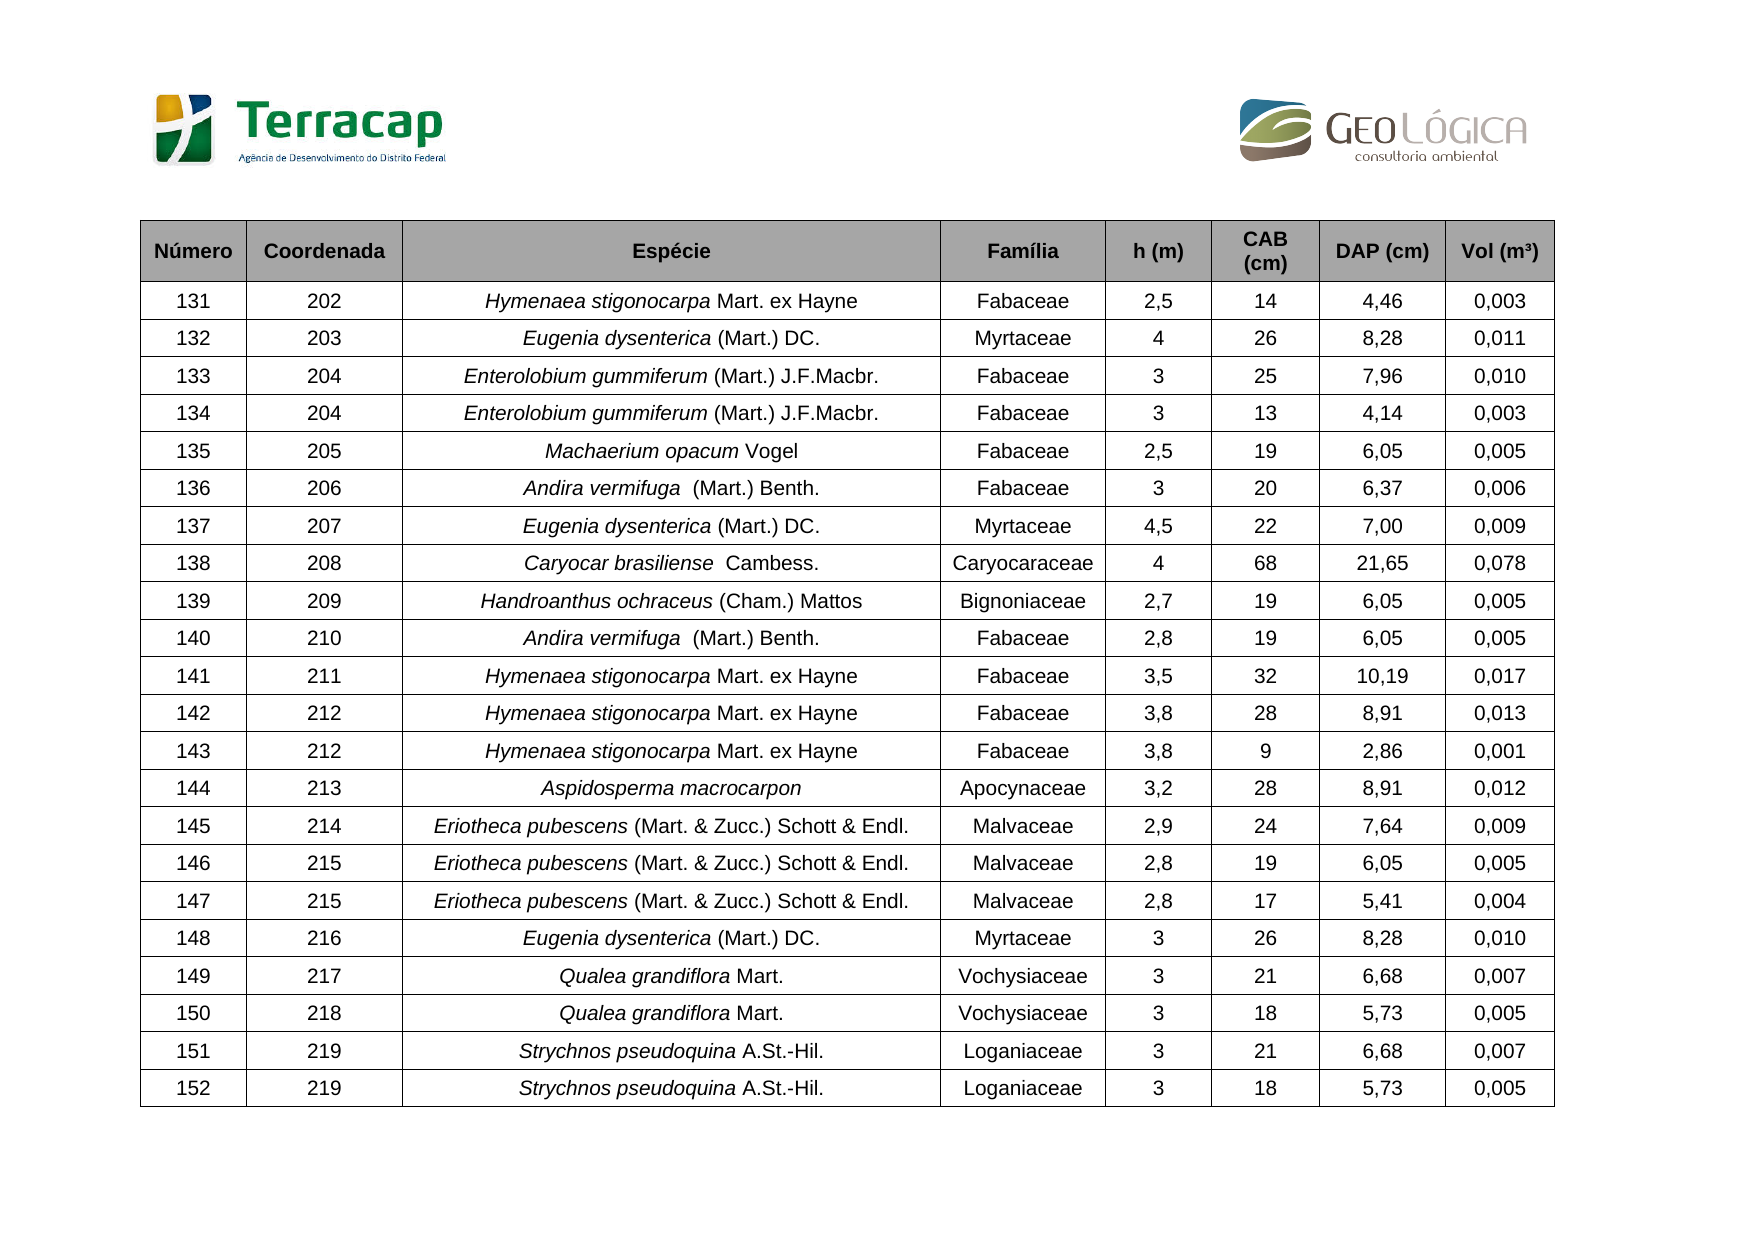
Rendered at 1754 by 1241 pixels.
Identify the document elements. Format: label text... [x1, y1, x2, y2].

table_cell 2,86 [1320, 732, 1445, 769]
table_cell 5,41 [1320, 882, 1445, 919]
table_cell 8,28 [1320, 320, 1445, 356]
table_header h (m) [1106, 221, 1211, 281]
table_cell Eriotheca pubescens (Mart. & Zucc.) Schott & Endl. [403, 807, 940, 844]
table_cell 24 [1212, 807, 1319, 844]
table_cell 147 [141, 882, 246, 919]
table_cell 141 [141, 657, 246, 694]
table_cell Strychnos pseudoquina A.St.-Hil. [403, 1032, 940, 1069]
table_cell 0,012 [1446, 770, 1554, 806]
table_cell 25 [1212, 357, 1319, 394]
table_cell Eugenia dysenterica (Mart.) DC. [403, 507, 940, 544]
table_cell 6,68 [1320, 957, 1445, 994]
table_header Coordenada [247, 221, 402, 281]
table_cell 0,001 [1446, 732, 1554, 769]
table_cell Malvaceae [941, 807, 1105, 844]
table_cell 0,005 [1446, 995, 1554, 1031]
table_cell 211 [247, 657, 402, 694]
table_cell Strychnos pseudoquina A.St.-Hil. [403, 1070, 940, 1106]
table_cell Hymenaea stigonocarpa Mart. ex Hayne [403, 695, 940, 731]
table_cell 6,05 [1320, 582, 1445, 619]
table_cell 2,8 [1106, 845, 1211, 881]
table_cell 5,73 [1320, 1070, 1445, 1106]
table_cell 68 [1212, 545, 1319, 581]
table_cell 0,078 [1446, 545, 1554, 581]
table_cell 2,7 [1106, 582, 1211, 619]
picture [1224, 86, 1540, 173]
table_cell 3 [1106, 1032, 1211, 1069]
table_cell 0,003 [1446, 282, 1554, 319]
table_cell 152 [141, 1070, 246, 1106]
table_cell 0,013 [1446, 695, 1554, 731]
table_cell 219 [247, 1032, 402, 1069]
table_cell 134 [141, 395, 246, 431]
table_cell 32 [1212, 657, 1319, 694]
table_cell 21,65 [1320, 545, 1445, 581]
table_cell 133 [141, 357, 246, 394]
table_cell 131 [141, 282, 246, 319]
table_cell Vochysiaceae [941, 995, 1105, 1031]
table_cell 0,005 [1446, 582, 1554, 619]
table_cell 3,8 [1106, 732, 1211, 769]
table_cell 26 [1212, 320, 1319, 356]
table_cell 7,64 [1320, 807, 1445, 844]
table_cell Fabaceae [941, 657, 1105, 694]
table_cell 0,009 [1446, 807, 1554, 844]
table_cell 17 [1212, 882, 1319, 919]
table_cell Fabaceae [941, 282, 1105, 319]
table_cell 146 [141, 845, 246, 881]
table_cell 0,007 [1446, 957, 1554, 994]
table_cell Bignoniaceae [941, 582, 1105, 619]
table_cell 2,5 [1106, 282, 1211, 319]
table_cell Qualea grandiflora Mart. [403, 995, 940, 1031]
table_cell 22 [1212, 507, 1319, 544]
table_cell 139 [141, 582, 246, 619]
table_cell Eugenia dysenterica (Mart.) DC. [403, 920, 940, 956]
table_cell 0,011 [1446, 320, 1554, 356]
table_cell 0,017 [1446, 657, 1554, 694]
table_cell 215 [247, 882, 402, 919]
table_cell Fabaceae [941, 620, 1105, 656]
table_cell Enterolobium gummiferum (Mart.) J.F.Macbr. [403, 395, 940, 431]
table_cell Enterolobium gummiferum (Mart.) J.F.Macbr. [403, 357, 940, 394]
table_cell Myrtaceae [941, 920, 1105, 956]
table_cell 203 [247, 320, 402, 356]
table_cell 8,91 [1320, 770, 1445, 806]
table_cell 0,003 [1446, 395, 1554, 431]
table_cell Vochysiaceae [941, 957, 1105, 994]
table_cell 4 [1106, 545, 1211, 581]
table_cell 7,00 [1320, 507, 1445, 544]
table_cell 21 [1212, 1032, 1319, 1069]
table_cell 3 [1106, 395, 1211, 431]
table_cell 9 [1212, 732, 1319, 769]
table_cell 19 [1212, 432, 1319, 469]
table_cell Loganiaceae [941, 1032, 1105, 1069]
table_cell Malvaceae [941, 882, 1105, 919]
table_cell 212 [247, 695, 402, 731]
table_cell 148 [141, 920, 246, 956]
table_cell 4 [1106, 320, 1211, 356]
table_cell 2,5 [1106, 432, 1211, 469]
table_cell Aspidosperma macrocarpon [403, 770, 940, 806]
table_cell 0,010 [1446, 357, 1554, 394]
table_cell Apocynaceae [941, 770, 1105, 806]
table_cell 212 [247, 732, 402, 769]
table_cell 14 [1212, 282, 1319, 319]
table_cell Hymenaea stigonocarpa Mart. ex Hayne [403, 282, 940, 319]
table_cell 137 [141, 507, 246, 544]
table_cell Fabaceae [941, 357, 1105, 394]
table_cell 28 [1212, 695, 1319, 731]
table_cell 18 [1212, 995, 1319, 1031]
table_cell Fabaceae [941, 395, 1105, 431]
table_cell 214 [247, 807, 402, 844]
table_cell 206 [247, 470, 402, 506]
table_cell 151 [141, 1032, 246, 1069]
table_cell 13 [1212, 395, 1319, 431]
table_cell 5,73 [1320, 995, 1445, 1031]
table_cell 8,91 [1320, 695, 1445, 731]
table_header Número [141, 221, 246, 281]
table_cell Fabaceae [941, 432, 1105, 469]
table_cell 0,004 [1446, 882, 1554, 919]
table_cell 28 [1212, 770, 1319, 806]
table_cell 0,005 [1446, 845, 1554, 881]
table_cell 217 [247, 957, 402, 994]
table_cell Eriotheca pubescens (Mart. & Zucc.) Schott & Endl. [403, 845, 940, 881]
table_cell 10,19 [1320, 657, 1445, 694]
table_cell 219 [247, 1070, 402, 1106]
table_cell Fabaceae [941, 732, 1105, 769]
table_cell 4,46 [1320, 282, 1445, 319]
table_cell Eugenia dysenterica (Mart.) DC. [403, 320, 940, 356]
table_header Vol (m³) [1446, 221, 1554, 281]
table_cell Fabaceae [941, 470, 1105, 506]
table_cell Eriotheca pubescens (Mart. & Zucc.) Schott & Endl. [403, 882, 940, 919]
table_cell 205 [247, 432, 402, 469]
table_cell 140 [141, 620, 246, 656]
table_cell 204 [247, 357, 402, 394]
table_cell 19 [1212, 620, 1319, 656]
table_cell 6,37 [1320, 470, 1445, 506]
table_cell 7,96 [1320, 357, 1445, 394]
table_cell 19 [1212, 845, 1319, 881]
table_cell 0,005 [1446, 1070, 1554, 1106]
table_cell 208 [247, 545, 402, 581]
table_cell 8,28 [1320, 920, 1445, 956]
table_cell 3 [1106, 920, 1211, 956]
table_cell 202 [247, 282, 402, 319]
table_cell Handroanthus ochraceus (Cham.) Mattos [403, 582, 940, 619]
table_cell 3 [1106, 470, 1211, 506]
table_cell Myrtaceae [941, 507, 1105, 544]
table_cell Caryocaraceae [941, 545, 1105, 581]
table_cell 19 [1212, 582, 1319, 619]
table_cell Hymenaea stigonocarpa Mart. ex Hayne [403, 732, 940, 769]
table_cell 216 [247, 920, 402, 956]
table_cell 210 [247, 620, 402, 656]
table_cell 18 [1212, 1070, 1319, 1106]
table_cell 150 [141, 995, 246, 1031]
table_cell 143 [141, 732, 246, 769]
table_cell 207 [247, 507, 402, 544]
table_header CAB (cm) [1212, 221, 1319, 281]
table_cell 2,8 [1106, 882, 1211, 919]
table_header Família [941, 221, 1105, 281]
table_cell Myrtaceae [941, 320, 1105, 356]
table_cell 0,005 [1446, 432, 1554, 469]
table_cell 2,9 [1106, 807, 1211, 844]
table_cell Hymenaea stigonocarpa Mart. ex Hayne [403, 657, 940, 694]
table_header DAP (cm) [1320, 221, 1445, 281]
table_cell 6,05 [1320, 845, 1445, 881]
table_cell 6,05 [1320, 620, 1445, 656]
table_cell 215 [247, 845, 402, 881]
table_cell 2,8 [1106, 620, 1211, 656]
table_cell 145 [141, 807, 246, 844]
table_cell Andira vermifuga (Mart.) Benth. [403, 470, 940, 506]
table_cell Loganiaceae [941, 1070, 1105, 1106]
table_cell Machaerium opacum Vogel [403, 432, 940, 469]
table_cell 144 [141, 770, 246, 806]
table_cell 138 [141, 545, 246, 581]
table_cell 0,009 [1446, 507, 1554, 544]
table_cell 218 [247, 995, 402, 1031]
table_cell 204 [247, 395, 402, 431]
table_cell 0,005 [1446, 620, 1554, 656]
table_cell 132 [141, 320, 246, 356]
table_cell 3 [1106, 1070, 1211, 1106]
table_cell 4,5 [1106, 507, 1211, 544]
table_cell 0,010 [1446, 920, 1554, 956]
table_cell Andira vermifuga (Mart.) Benth. [403, 620, 940, 656]
table_cell Qualea grandiflora Mart. [403, 957, 940, 994]
table_cell 142 [141, 695, 246, 731]
table_cell 0,007 [1446, 1032, 1554, 1069]
table_cell 0,006 [1446, 470, 1554, 506]
table_cell Caryocar brasiliense Cambess. [403, 545, 940, 581]
table_cell 21 [1212, 957, 1319, 994]
table_cell 3,8 [1106, 695, 1211, 731]
table_cell 26 [1212, 920, 1319, 956]
table_cell 136 [141, 470, 246, 506]
table_cell 4,14 [1320, 395, 1445, 431]
table_cell 209 [247, 582, 402, 619]
table_cell 149 [141, 957, 246, 994]
table_cell 3 [1106, 357, 1211, 394]
table_cell 135 [141, 432, 246, 469]
table_cell 213 [247, 770, 402, 806]
table_cell 3,2 [1106, 770, 1211, 806]
table_cell Malvaceae [941, 845, 1105, 881]
table_cell 20 [1212, 470, 1319, 506]
picture [147, 80, 455, 179]
table_header Espécie [403, 221, 940, 281]
table_cell Fabaceae [941, 695, 1105, 731]
table_cell 6,05 [1320, 432, 1445, 469]
table_cell 3,5 [1106, 657, 1211, 694]
table_cell 6,68 [1320, 1032, 1445, 1069]
table_cell 3 [1106, 995, 1211, 1031]
table_cell 3 [1106, 957, 1211, 994]
